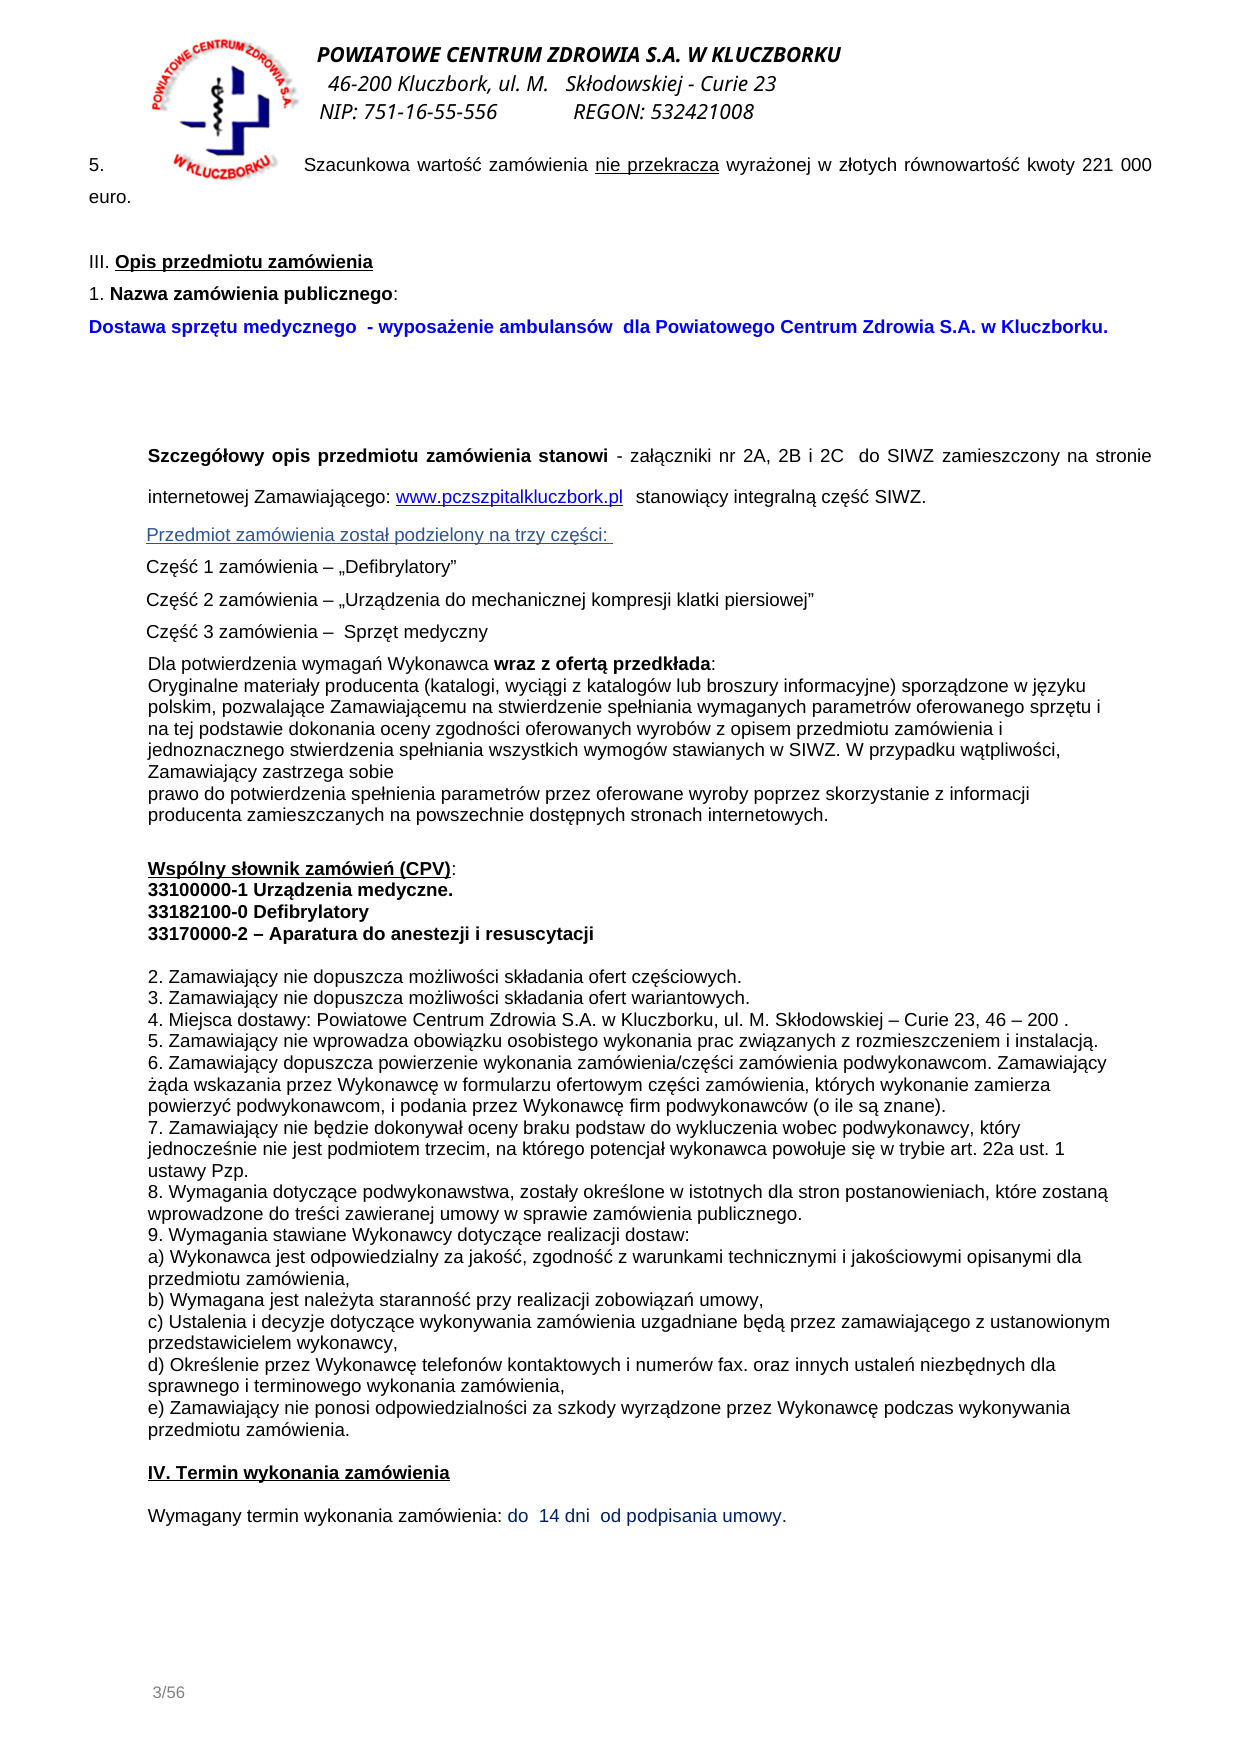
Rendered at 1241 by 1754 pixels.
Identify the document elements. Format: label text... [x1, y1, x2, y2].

text d) Określenie przez Wykonawcę telefonów kontaktowych i numerów fax. oraz innych ustaleń niezbędnych dla sprawnego i terminowego wykonania zamówienia, [148, 1354, 1122, 1397]
text Część 3 zamówienia – Sprzęt medyczny [89, 621, 1152, 642]
picture [147, 33, 304, 154]
text Dla potwierdzenia wymagań Wykonawca wraz z ofertą przedkłada: [148, 653, 1122, 674]
text 3. Zamawiający nie dopuszcza możliwości składania ofert wariantowych. [148, 987, 1122, 1009]
text 1. Nazwa zamówienia publicznego: [89, 283, 1152, 305]
text 33170000-2 – Aparatura do anestezji i resuscytacji [148, 922, 1122, 944]
text b) Wymagana jest należyta staranność przy realizacji zobowiązań umowy, [148, 1289, 1122, 1311]
text 33100000-1 Urządzenia medyczne. [148, 879, 1122, 901]
text 5. Zamawiający nie wprowadza obowiązku osobistego wykonania prac związanych z rozmieszczeniem i instalacją. [148, 1030, 1122, 1052]
text e) Zamawiający nie ponosi odpowiedzialności za szkody wyrządzone przez Wykonawcę podczas wykonywania przedmiotu zamówienia. [148, 1397, 1122, 1440]
text III. Opis przedmiotu zamówienia [89, 251, 1152, 272]
text Oryginalne materiały producenta (katalogi, wyciągi z katalogów lub broszury informacyjne) sporządzone w języku polskim, pozwalające Zamawiającemu na stwierdzenie spełniania wymaganych parametrów oferowanego sprzętu i na tej podstawie dokonania oceny zgodności oferowanych wyrobów z opisem przedmiotu zamówienia i jednoznacznego stwierdzenia spełniania wszystkich wymogów stawianych w SIWZ. W przypadku wątpliwości, Zamawiający zastrzega sobie [148, 674, 1122, 782]
text 8. Wymagania dotyczące podwykonawstwa, zostały określone w istotnych dla stron postanowieniach, które zostaną wprowadzone do treści zawieranej umowy w sprawie zamówienia publicznego. [148, 1181, 1122, 1224]
text Część 2 zamówienia – „Urządzenia do mechanicznej kompresji klatki piersiowej” [89, 588, 1152, 610]
text a) Wykonawca jest odpowiedzialny za jakość, zgodność z warunkami technicznymi i jakościowymi opisanymi dla przedmiotu zamówienia, [148, 1246, 1122, 1289]
text 33182100-0 Defibrylatory [148, 901, 1122, 922]
text Wspólny słownik zamówień (CPV): [148, 858, 1122, 879]
text prawo do potwierdzenia spełnienia parametrów przez oferowane wyroby poprzez skorzystanie z informacji producenta zamieszczanych na powszechnie dostępnych stronach internetowych. [148, 782, 1122, 825]
text IV. Termin wykonania zamówienia [148, 1461, 1122, 1483]
text Wymagany termin wykonania zamówienia: do 14 dni od podpisania umowy. [148, 1504, 1122, 1526]
text c) Ustalenia i decyzje dotyczące wykonywania zamówienia uzgadniane będą przez zamawiającego z ustanowionym przedstawicielem wykonawcy, [148, 1311, 1122, 1354]
text 7. Zamawiający nie będzie dokonywał oceny braku podstaw do wykluczenia wobec podwykonawcy, który jednocześnie nie jest podmiotem trzecim, na którego potencjał wykonawca powołuje się w trybie art. 22a ust. 1 ustawy Pzp. [148, 1116, 1122, 1181]
text 5. Szacunkowa wartość zamówienia nie przekracza wyrażonej w złotych równowartość kwoty 221 000 euro. [89, 154, 1152, 208]
text Przedmiot zamówienia został podzielony na trzy części: [89, 524, 1152, 545]
text Dostawa sprzętu medycznego - wyposażenie ambulansów dla Powiatowego Centrum Zdrowia S.A. w Kluczborku. [89, 316, 1152, 337]
text 6. Zamawiający dopuszcza powierzenie wykonania zamówienia/części zamówienia podwykonawcom. Zamawiający żąda wskazania przez Wykonawcę w formularzu ofertowym części zamówienia, których wykonanie zamierza powierzyć podwykonawcom, i podania przez Wykonawcę firm podwykonawców (o ile są znane). [148, 1052, 1122, 1116]
text 9. Wymagania stawiane Wykonawcy dotyczące realizacji dostaw: [148, 1224, 1122, 1246]
text 4. Miejsca dostawy: Powiatowe Centrum Zdrowia S.A. w Kluczborku, ul. M. Skłodowskiej – Curie 23, 46 – 200 . [148, 1009, 1122, 1030]
text 2. Zamawiający nie dopuszcza możliwości składania ofert częściowych. [148, 966, 1122, 987]
text Część 1 zamówienia – „Defibrylatory” [89, 556, 1152, 578]
text Szczegółowy opis przedmiotu zamówienia stanowi - załączniki nr 2A, 2B i 2C do SIWZ zamieszczony na stronie internetowej Zamawiającego: www.pczszpitalkluczbork.pl stanowiący integralną część SIWZ. [148, 445, 1152, 509]
